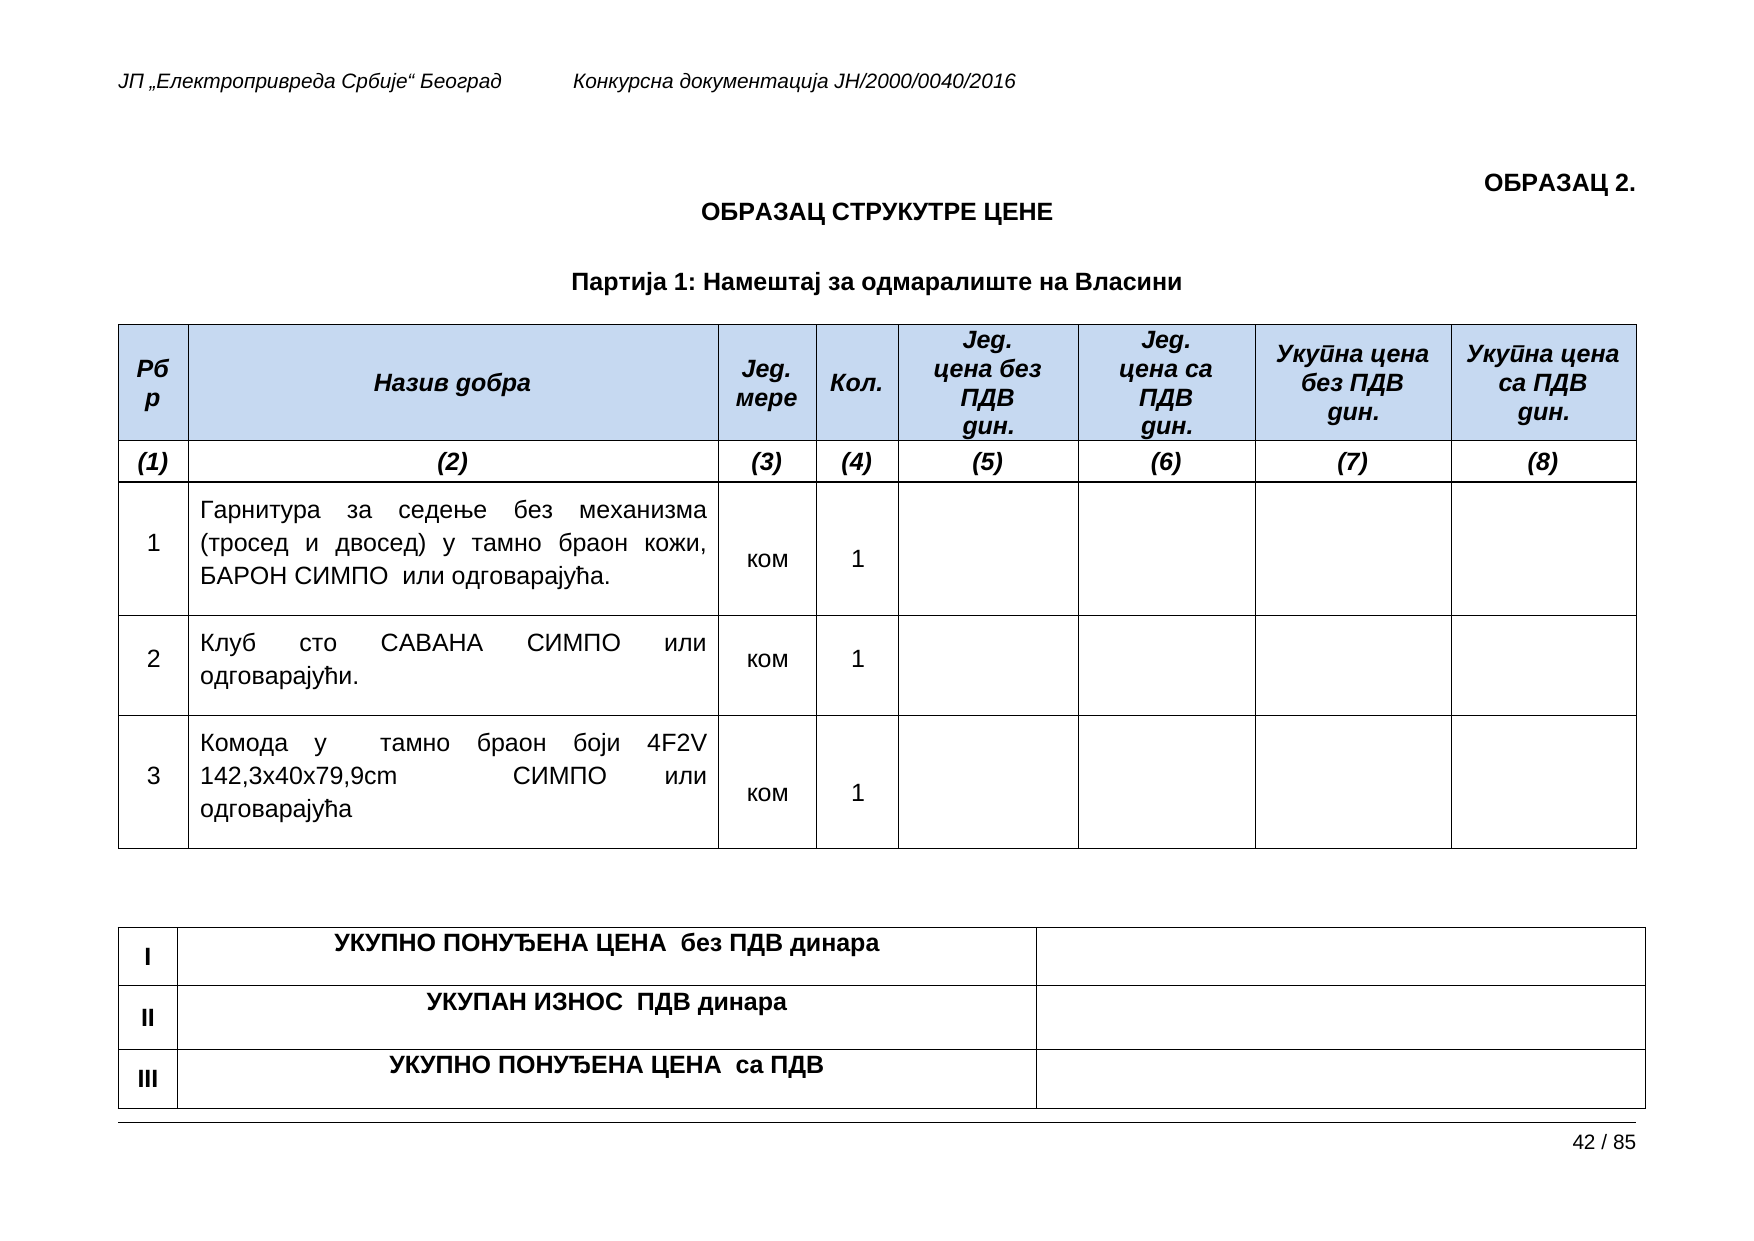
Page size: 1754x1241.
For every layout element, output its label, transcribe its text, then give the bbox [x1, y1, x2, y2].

text ОБРАЗАЦ 2. [118, 168, 1636, 197]
table_cell (3) [719, 441, 816, 481]
table_cell [1256, 716, 1451, 847]
table_cell [1256, 616, 1451, 714]
table_cell II [119, 986, 177, 1049]
text Партија 1: Намештај за одмаралиште на Власини [118, 267, 1636, 295]
table_cell [1079, 483, 1255, 614]
text ОБРАЗАЦ СТРУКУТРЕ ЦЕНЕ [118, 197, 1636, 225]
table_cell [899, 483, 1078, 614]
table_cell 1 [817, 616, 898, 714]
table_header [1037, 928, 1645, 985]
table_cell Комода у тамно браон боји 4F2V 142,3x40x79,9cm СИМПО или одговарајућа [189, 716, 718, 847]
table_header Јед. цена без ПДВ дин. [899, 325, 1078, 440]
table_header Укупна цена без ПДВ дин. [1256, 325, 1451, 440]
table_cell [1079, 716, 1255, 847]
table_cell [899, 716, 1078, 847]
table_cell 1 [817, 716, 898, 847]
table_cell (7) [1256, 441, 1451, 481]
table_cell (6) [1079, 441, 1255, 481]
table_cell 2 [119, 616, 188, 714]
table_cell [899, 616, 1078, 714]
table_cell УКУПАН ИЗНОС ПДВ динара [178, 986, 1036, 1049]
table_cell [1037, 1050, 1645, 1107]
table_cell (4) [817, 441, 898, 481]
table_cell (8) [1452, 441, 1636, 481]
table_cell УКУПНО ПОНУЂЕНА ЦЕНА са ПДВ [178, 1050, 1036, 1107]
table_cell (2) [189, 441, 718, 481]
table_cell ком [719, 716, 816, 847]
table_cell Гарнитура за седење без механизма (тросед и двосед) у тамно браон кожи, БАРОН СИМПО или одговарајућа. [189, 483, 718, 614]
table_cell (5) [899, 441, 1078, 481]
table_cell III [119, 1050, 177, 1107]
table_header УКУПНО ПОНУЂЕНА ЦЕНА без ПДВ динара [178, 928, 1036, 985]
table_cell 1 [119, 483, 188, 614]
table_header Јед. цена са ПДВ дин. [1079, 325, 1255, 440]
table_cell 3 [119, 716, 188, 847]
table_cell [1037, 986, 1645, 1049]
table_cell 1 [817, 483, 898, 614]
table_header Јед. мере [719, 325, 816, 440]
table_header Укупна цена са ПДВ дин. [1452, 325, 1636, 440]
table_cell ком [719, 483, 816, 614]
table_cell [1079, 616, 1255, 714]
table_cell [1452, 716, 1636, 847]
table_header Рбр [119, 325, 188, 440]
table_header I [119, 928, 177, 985]
table_header Кол. [817, 325, 898, 440]
table_cell [1452, 616, 1636, 714]
table_cell ком [719, 616, 816, 714]
table_cell [1452, 483, 1636, 614]
table_cell Клуб сто САВАНА СИМПО или одговарајући. [189, 616, 718, 714]
table_cell [1256, 483, 1451, 614]
table_header Назив добра [189, 325, 718, 440]
table_cell (1) [119, 441, 188, 481]
